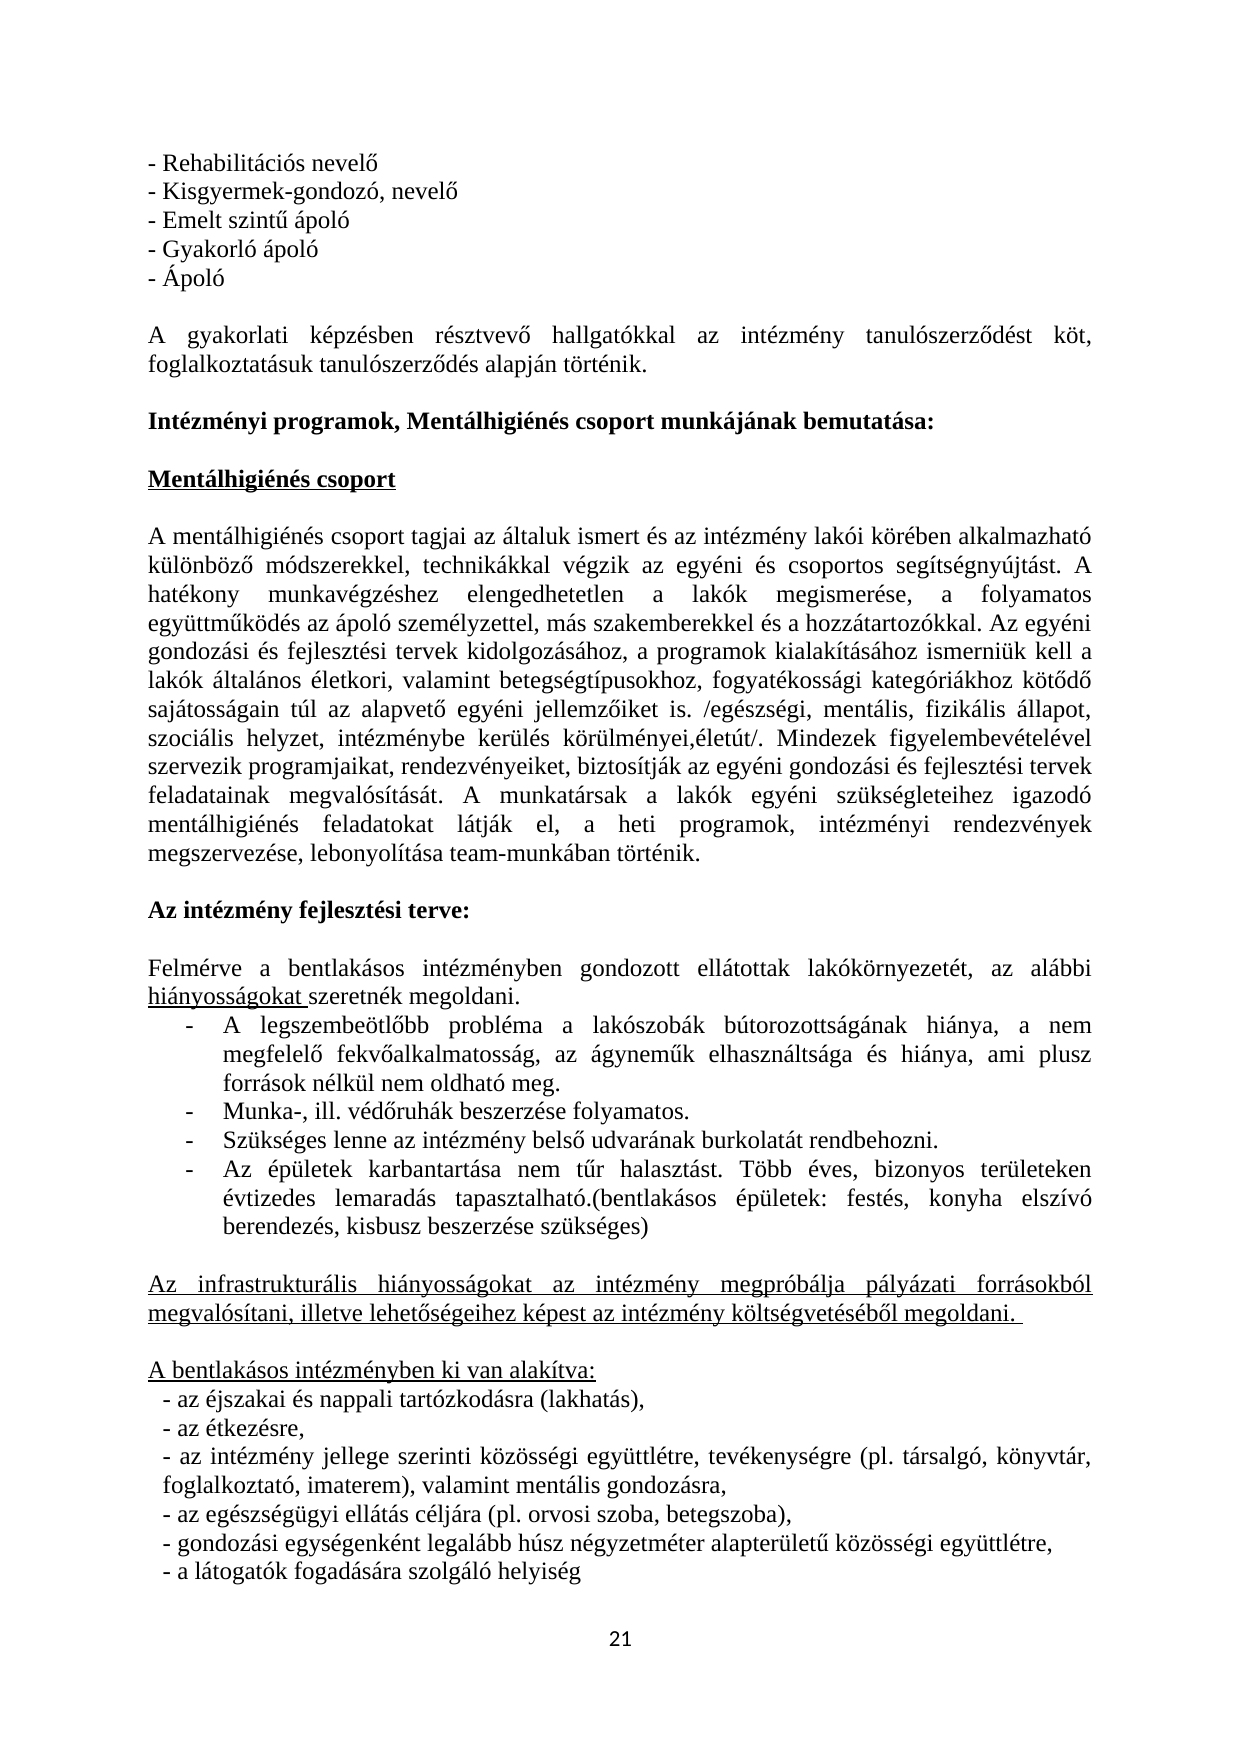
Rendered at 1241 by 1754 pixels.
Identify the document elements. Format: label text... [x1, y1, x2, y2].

text - az intézmény jellege szerinti közösségi együttlétre, tevékenységre (pl. társalgó, könyvtár, foglalkoztató, imaterem), valamint mentális gondozásra, [162, 1441, 1093, 1499]
text - Gyakorló ápoló [148, 234, 1093, 263]
text - az egészségügyi ellátás céljára (pl. orvosi szoba, betegszoba), [148, 1499, 1093, 1528]
text Intézményi programok, Mentálhigiénés csoport munkájának bemutatása: [148, 406, 1093, 435]
text Az intézmény fejlesztési terve: [148, 895, 1093, 924]
text - Kisgyermek-gondozó, nevelő [148, 176, 1093, 205]
text Felmérve a bentlakásos intézményben gondozott ellátottak lakókörnyezetét, az alábbi hiányosságokat szeretnék megoldani. [148, 953, 1093, 1010]
text - az éjszakai és nappali tartózkodásra (lakhatás), [148, 1384, 1093, 1413]
list Munka-, ill. védőruhák beszerzése folyamatos. [185, 1096, 1093, 1125]
text A bentlakásos intézményben ki van alakítva: [148, 1355, 1093, 1384]
text - Rehabilitációs nevelő [148, 148, 1093, 176]
text - Ápoló [148, 263, 1093, 291]
list Az infrastrukturális hiányosságokat az intézmény megpróbálja pályázati forrásokból megvalósítani, illetve lehetőségeihez képest az intézmény költségvetéséből megoldani. [148, 1269, 1093, 1294]
list Az infrastrukturális hiányosságokat az intézmény megpróbálja pályázati forrásokból megvalósítani, illetve lehetőségeihez képest az intézmény költségvetéséből megoldani. [148, 1295, 1093, 1326]
text - Emelt szintű ápoló [148, 205, 1093, 234]
text A gyakorlati képzésben résztvevő hallgatókkal az intézmény tanulószerződést köt, foglalkoztatásuk tanulószerződés alapján történik. [148, 320, 1093, 378]
list Szükséges lenne az intézmény belső udvarának burkolatát rendbehozni. [185, 1125, 1093, 1154]
text - gondozási egységenként legalább húsz négyzetméter alapterületű közösségi együttlétre, [148, 1528, 1093, 1556]
text Mentálhigiénés csoport [148, 464, 1093, 493]
text - az étkezésre, [148, 1413, 1093, 1441]
text A mentálhigiénés csoport tagjai az általuk ismert és az intézmény lakói körében alkalmazható különböző módszerekkel, technikákkal végzik az egyéni és csoportos segítségnyújtást. A hatékony munkavégzéshez elengedhetetlen a lakók megismerése, a folyamatos együttműködés az ápoló személyzettel, más szakemberekkel és a hozzátartozókkal. Az egyéni gondozási és fejlesztési tervek kidolgozásához, a programok kialakításához ismerniük kell a lakók általános életkori, valamint betegségtípusokhoz, fogyatékossági kategóriákhoz kötődő sajátosságain túl az alapvető egyéni jellemzőiket is. /egészségi, mentális, fizikális állapot, szociális helyzet, intézménybe kerülés körülményei,életút/. Mindezek figyelembevételével szervezik programjaikat, rendezvényeiket, biztosítják az egyéni gondozási és fejlesztési tervek feladatainak megvalósítását. A munkatársak a lakók egyéni szükségleteihez igazodó mentálhigiénés feladatokat látják el, a heti programok, intézményi rendezvények megszervezése, lebonyolítása team-munkában történik. [148, 521, 1093, 866]
text - a látogatók fogadására szolgáló helyiség [148, 1556, 1093, 1585]
list Az épületek karbantartása nem tűr halasztást. Több éves, bizonyos területeken évtizedes lemaradás tapasztalható.(bentlakásos épületek: festés, konyha elszívó berendezés, kisbusz beszerzése szükséges) [185, 1154, 1093, 1240]
list A legszembeötlőbb probléma a lakószobák bútorozottságának hiánya, a nem megfelelő fekvőalkalmatosság, az ágyneműk elhasználtsága és hiánya, ami plusz források nélkül nem oldható meg. [185, 1010, 1093, 1096]
